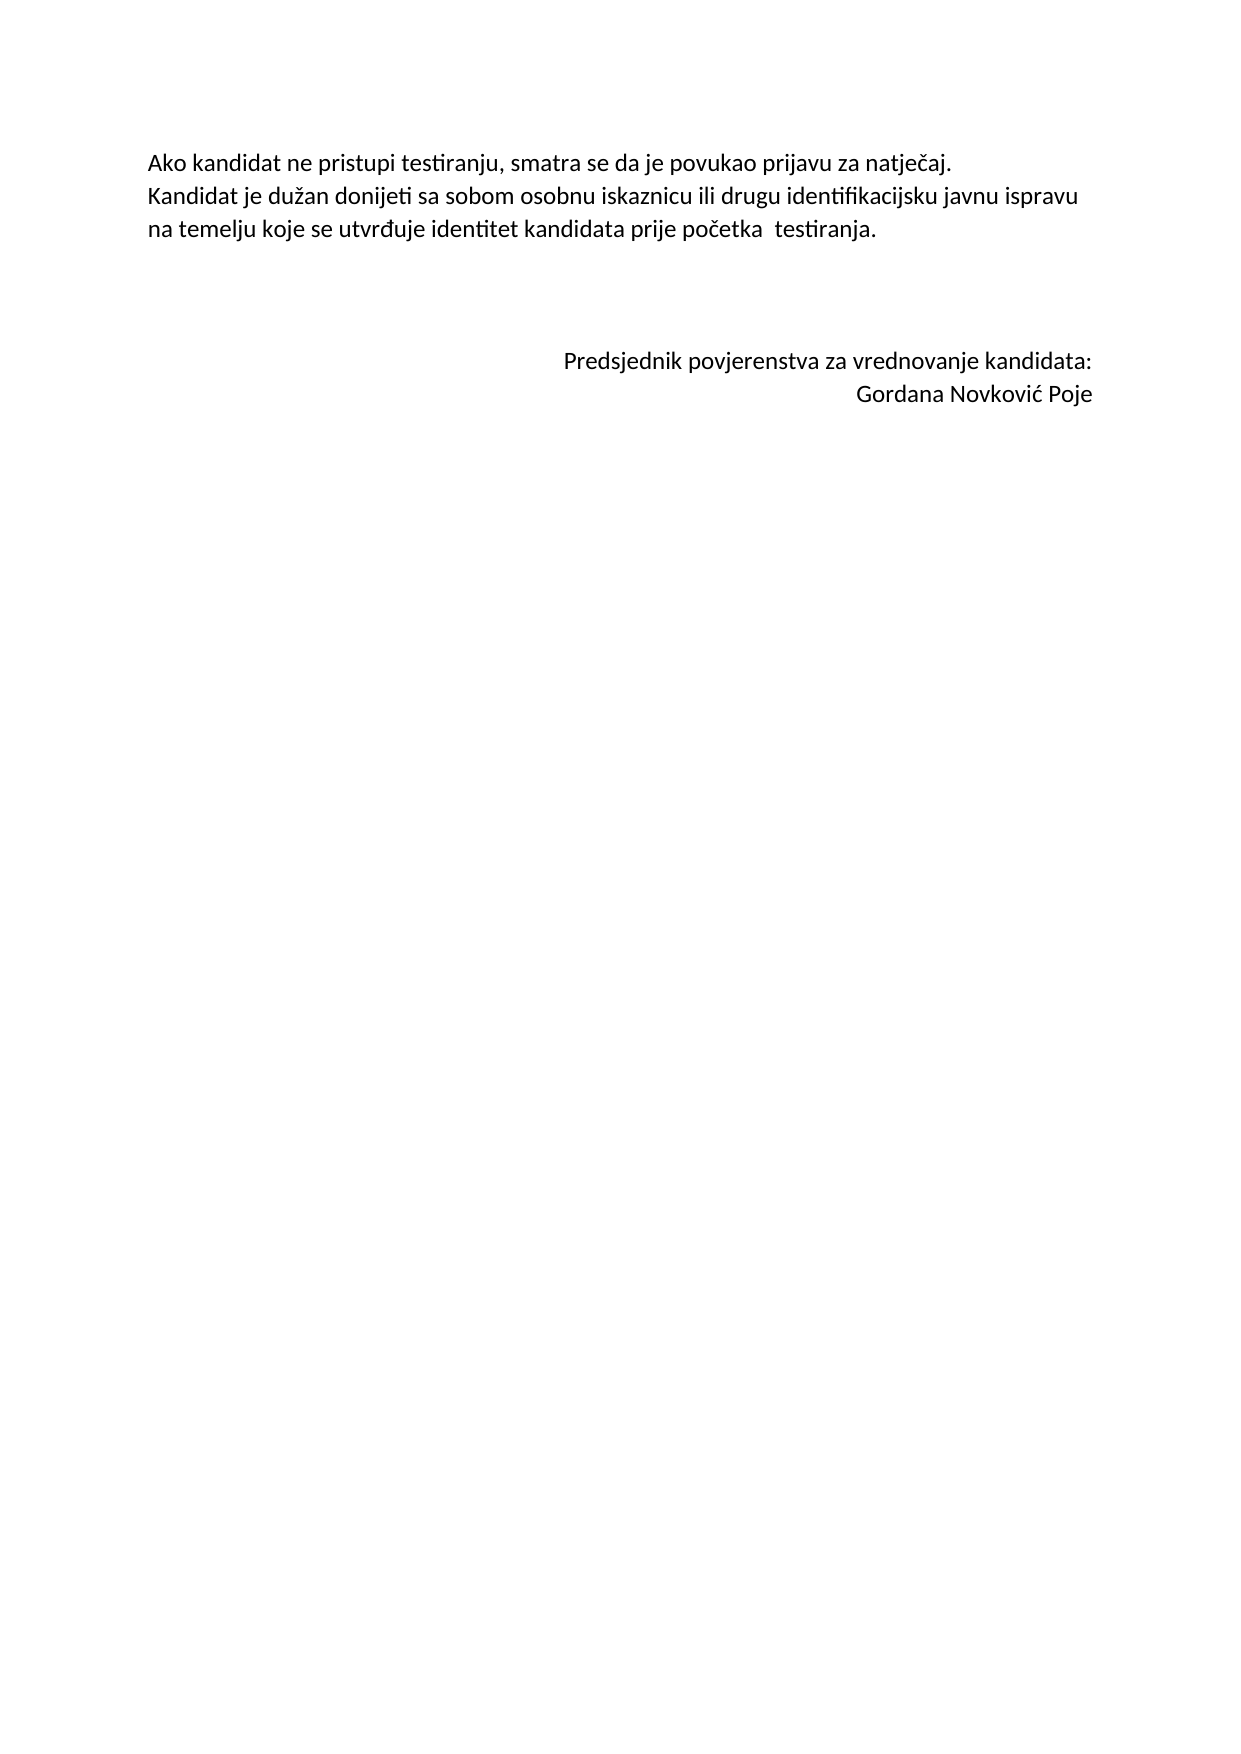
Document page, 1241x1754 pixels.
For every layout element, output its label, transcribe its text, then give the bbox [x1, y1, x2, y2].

text Predsjednik povjerenstva za vrednovanje kandidata: [148, 345, 1093, 376]
text Ako kandidat ne pristupi testiranju, smatra se da je povukao prijavu za natječaj. [148, 148, 1093, 178]
text Kandidat je dužan donijeti sa sobom osobnu iskaznicu ili drugu identifikacijsku javnu ispravu na temelju koje se utvrđuje identitet kandidata prije početka testiranja. [148, 181, 1093, 244]
text Gordana Novković Poje [148, 378, 1093, 408]
